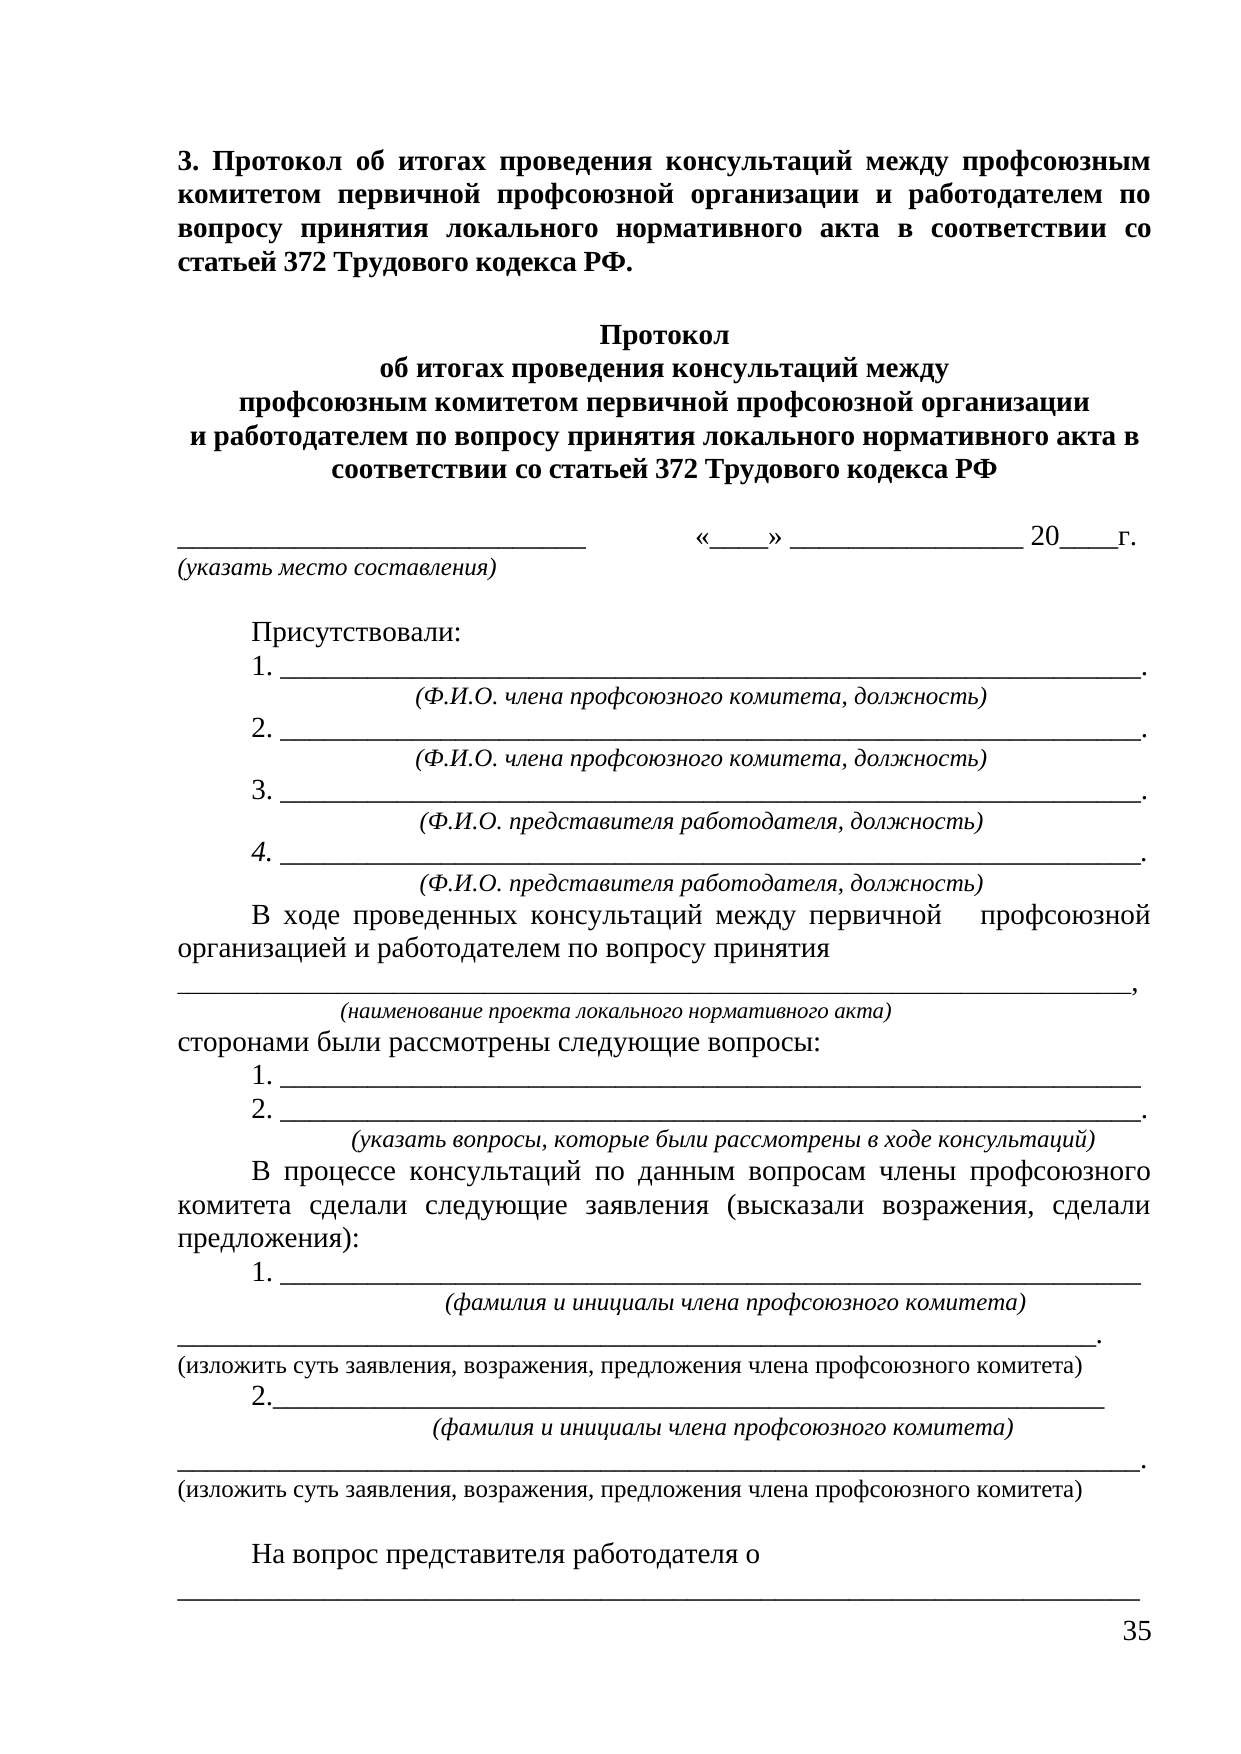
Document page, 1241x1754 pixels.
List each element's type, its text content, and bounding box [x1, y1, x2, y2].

text В процессе консультаций по данным вопросам члены профсоюзного комитета сделали следующие заявления (высказали возражения, сделали предложения): [177, 1153, 1152, 1254]
text (Ф.И.О. представителя работодателя, должность) [177, 806, 1152, 834]
text Протокол [177, 317, 1152, 351]
text 3. ___________________________________________________________. [177, 772, 1152, 806]
text (фамилия и инициалы члена профсоюзного комитета) [177, 1287, 1152, 1316]
text _______________________________________________________________. [177, 1316, 1152, 1350]
text (Ф.И.О. представителя работодателя, должность) [177, 868, 1152, 897]
subtitle 3. Протокол об итогах проведения консультаций между профсоюзным комитетом первичной профсоюзной организации и работодателем по вопросу принятия локального нормативного акта в соответствии со статьей 372 Трудового кодекса РФ. [177, 143, 1152, 277]
text 4. ___________________________________________________________. [177, 834, 1152, 868]
text профсоюзным комитетом первичной профсоюзной организации [177, 384, 1152, 418]
text ____________________________ «____» ________________ 20____г. [177, 518, 1152, 552]
text 1. ___________________________________________________________ [177, 1254, 1152, 1287]
text (изложить суть заявления, возражения, предложения члена профсоюзного комитета) [177, 1474, 1152, 1503]
text (наименование проекта локального нормативного акта) [177, 997, 1152, 1024]
text об итогах проведения консультаций между [177, 351, 1152, 384]
text (указать место составления) [177, 552, 1152, 581]
text ____________________________________________________________________________________, [177, 964, 1152, 997]
text (Ф.И.О. члена профсоюзного комитета, должность) [177, 681, 1152, 710]
text (указать вопросы, которые были рассмотрены в ходе консультаций) [177, 1124, 1152, 1153]
text 2._________________________________________________________ [177, 1378, 1152, 1412]
text (изложить суть заявления, возражения, предложения члена профсоюзного комитета) [177, 1350, 1152, 1378]
text (фамилия и инициалы члена профсоюзного комитета) [177, 1412, 1152, 1441]
text Присутствовали: [177, 614, 1152, 648]
text __________________________________________________________________. [177, 1441, 1152, 1474]
text 2. ___________________________________________________________. [177, 1091, 1152, 1124]
text 1. ___________________________________________________________. [177, 648, 1152, 681]
text сторонами были рассмотрены следующие вопросы: [177, 1024, 1152, 1057]
text В ходе проведенных консультаций между первичной профсоюзной организацией и работодателем по вопросу принятия [177, 897, 1152, 964]
text 1. ___________________________________________________________ [177, 1057, 1152, 1091]
text и работодателем по вопросу принятия локального нормативного акта в соответствии со статьей 372 Трудового кодекса РФ [177, 418, 1152, 485]
text 2. ___________________________________________________________. [177, 710, 1152, 743]
text (Ф.И.О. члена профсоюзного комитета, должность) [177, 743, 1152, 772]
text На вопрос представителя работодателя о [177, 1537, 1152, 1570]
text __________________________________________________________________ [177, 1570, 1152, 1604]
